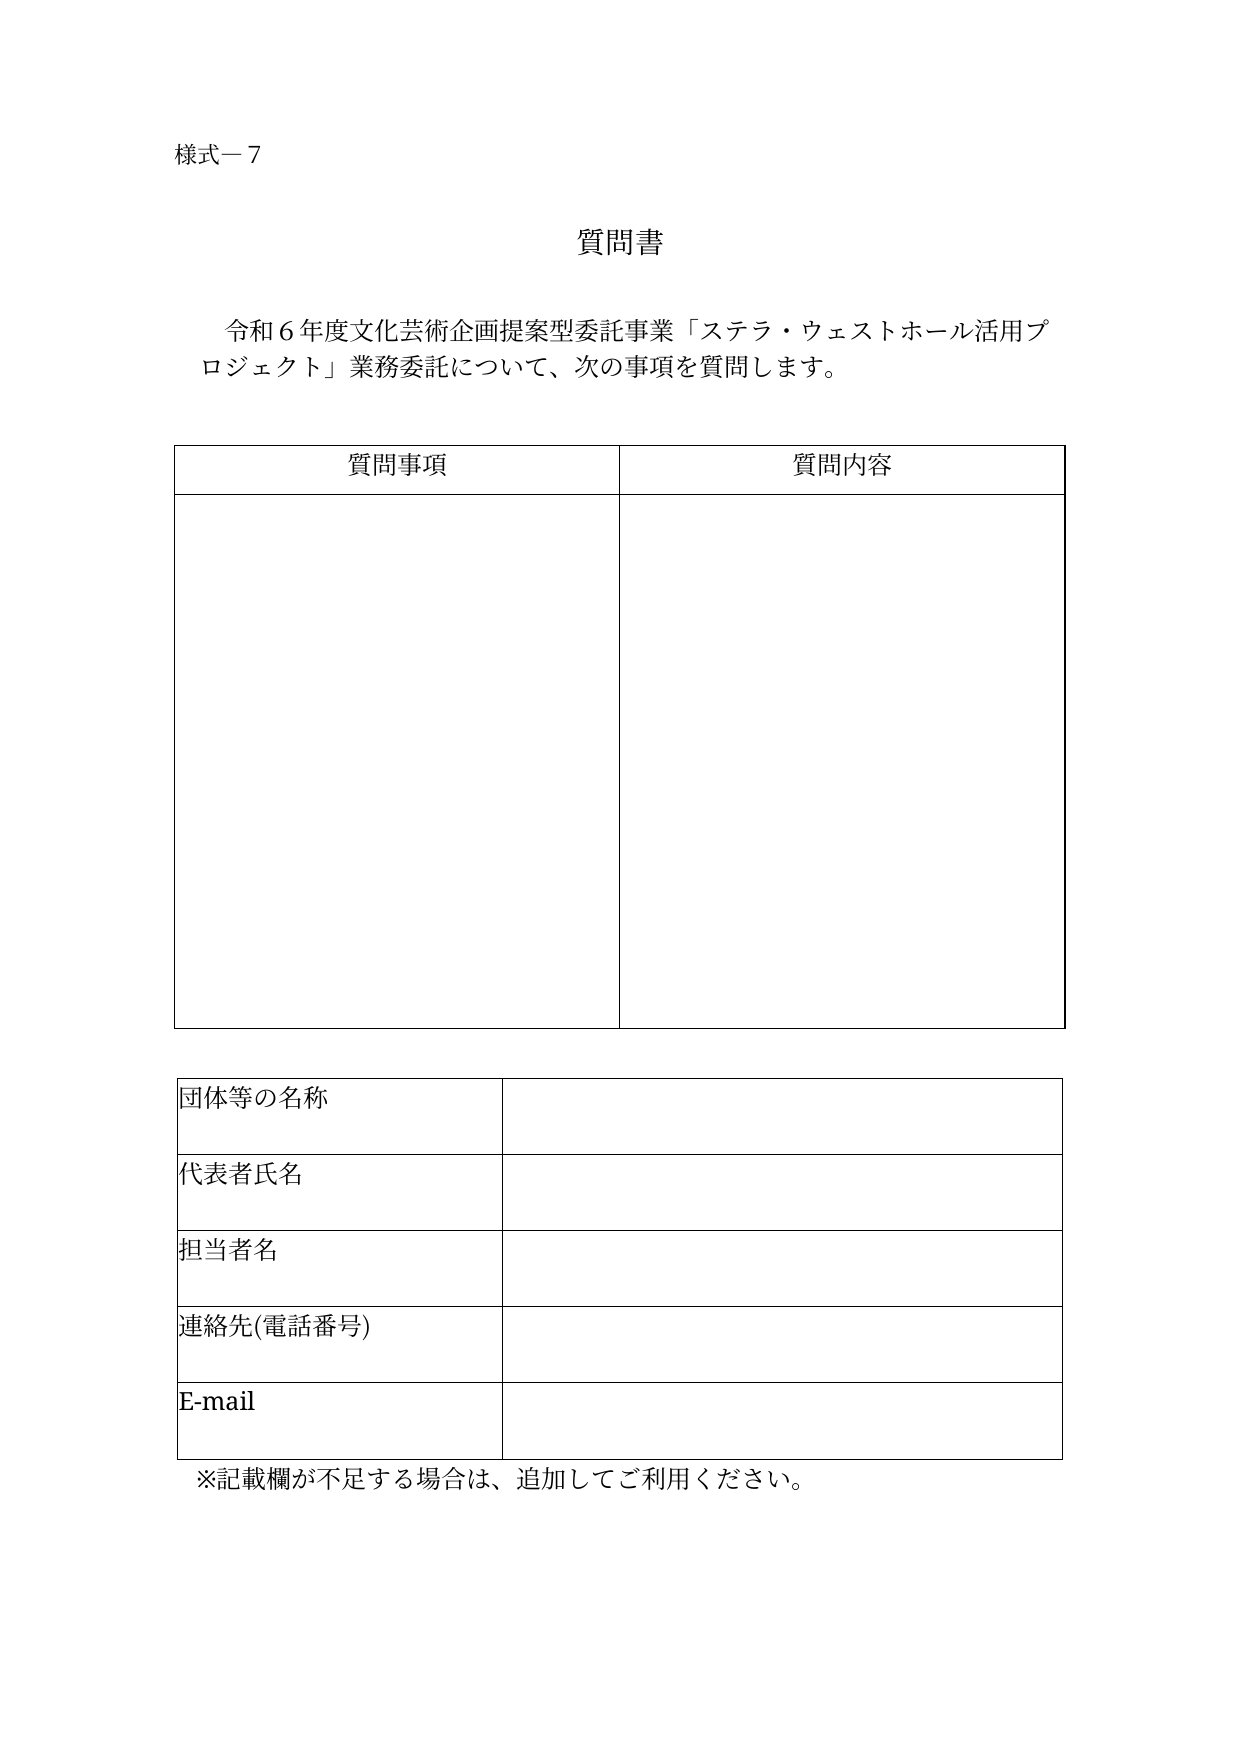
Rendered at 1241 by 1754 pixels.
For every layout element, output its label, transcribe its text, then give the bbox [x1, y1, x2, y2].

table_header [503, 1079, 1062, 1154]
table_cell E-mail [178, 1383, 502, 1459]
table_header 団体等の名称 [178, 1079, 502, 1154]
table_cell 担当者名 [178, 1231, 502, 1306]
table_cell [503, 1383, 1062, 1459]
table_header 質問事項 [175, 446, 619, 494]
table_cell 連絡先(電話番号) [178, 1307, 502, 1382]
text 令和６年度文化芸術企画提案型委託事業「ステラ・ウェストホール活用プロジェクト」業務委託について、次の事項を質問します。 [199, 312, 1066, 384]
table_cell 代表者氏名 [178, 1155, 502, 1230]
table_header 質問内容 [620, 446, 1064, 494]
table_cell [620, 495, 1064, 1028]
table_cell [503, 1307, 1062, 1382]
table_cell [503, 1231, 1062, 1306]
text 質問書 [174, 220, 1066, 262]
table_cell [503, 1155, 1062, 1230]
text ※記載欄が不足する場合は、追加してご利用ください。 [196, 1460, 1066, 1496]
text 様式―７ [174, 137, 1066, 170]
table_cell [175, 495, 619, 1028]
